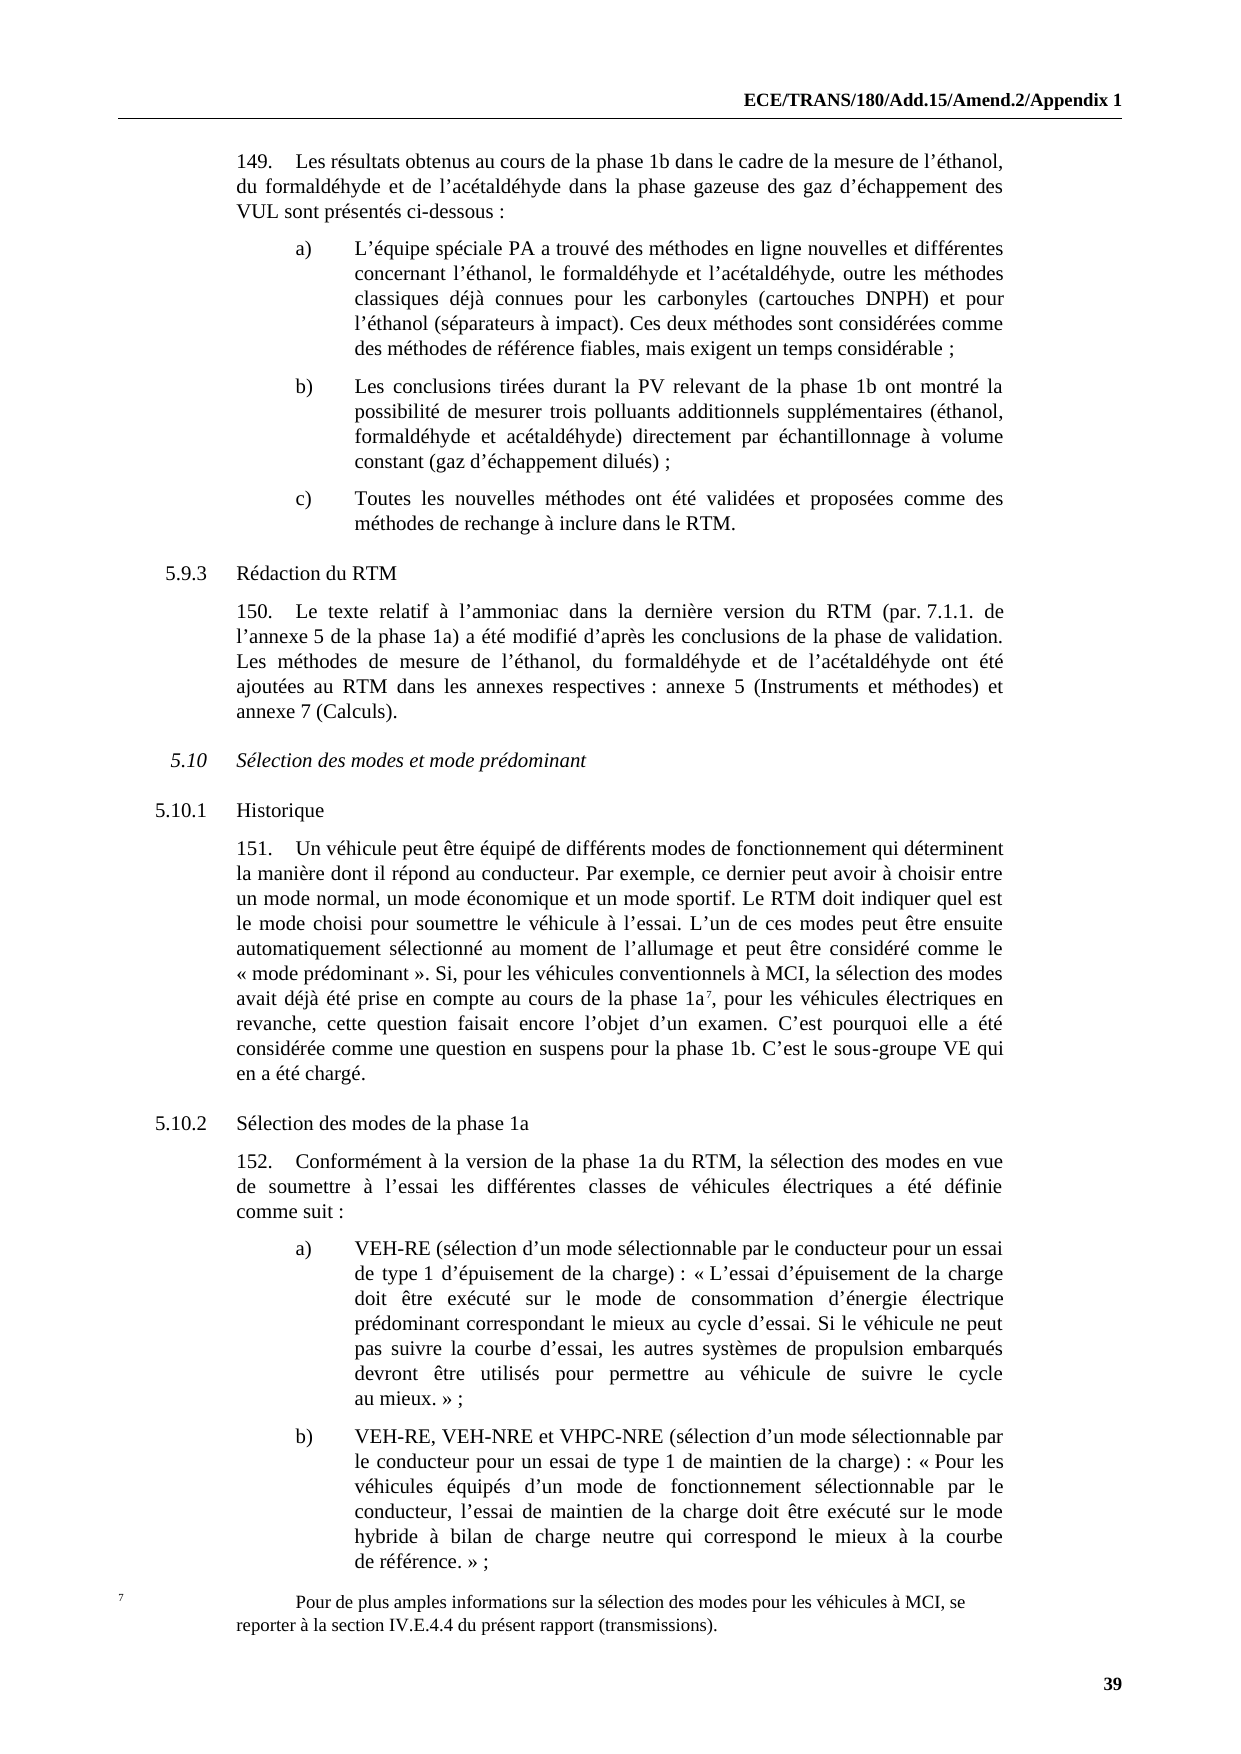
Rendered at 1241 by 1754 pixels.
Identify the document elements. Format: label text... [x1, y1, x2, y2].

list Les résultats obtenus au cours de la phase 1b dans le cadre de la mesure de l’éthanol, du formaldéhyde et de l’acétaldéhyde dans la phase gazeuse des gaz d’échappement des VUL sont présentés ci-dessous : [236, 148, 1004, 223]
list Conformément à la version de la phase 1a du RTM, la sélection des modes en vue de soumettre à l’essai les différentes classes de véhicules électriques a été définie comme suit : [236, 1148, 1004, 1223]
list Un véhicule peut être équipé de différents modes de fonctionnement qui déterminent la manière dont il répond au conducteur. Par exemple, ce dernier peut avoir à choisir entre un mode normal, un mode économique et un mode sportif. Le RTM doit indiquer quel est le mode choisi pour soumettre le véhicule à l’essai. L’un de ces modes peut être ensuite automatiquement sélectionné au moment de l’allumage et peut être considéré comme le « mode prédominant ». Si, pour les véhicules conventionnels à MCI, la sélection des modes avait déjà été prise en compte au cours de la phase 1a, pour les véhicules électriques en revanche, cette question faisait encore l’objet d’un examen. C’est pourquoi elle a été considérée comme une question en suspens pour la phase 1b. C’est le sous-groupe VE qui en a été chargé. [236, 835, 1004, 1085]
text 5.10.1 Historique [118, 798, 1004, 823]
text c) Toutes les nouvelles méthodes ont été validées et proposées comme des méthodes de rechange à inclure dans le RTM. [295, 485, 1004, 535]
text 5.9.3 Rédaction du RTM [118, 560, 1004, 585]
text 5.10 Sélection des modes et mode prédominant [118, 748, 1004, 773]
list Le texte relatif à l’ammoniac dans la dernière version du RTM (par. 7.1.1. de l’annexe 5 de la phase 1a) a été modifié d’après les conclusions de la phase de validation. Les méthodes de mesure de l’éthanol, du formaldéhyde et de l’acétaldéhyde ont été ajoutées au RTM dans les annexes respectives : annexe 5 (Instruments et méthodes) et annexe 7 (Calculs). [236, 598, 1004, 723]
text a) VEH-RE (sélection d’un mode sélectionnable par le conducteur pour un essai de type 1 d’épuisement de la charge) : « L’essai d’épuisement de la charge doit être exécuté sur le mode de consommation d’énergie électrique prédominant correspondant le mieux au cycle d’essai. Si le véhicule ne peut pas suivre la courbe d’essai, les autres systèmes de propulsion embarqués devront être utilisés pour permettre au véhicule de suivre le cycle au mieux. » ; [295, 1235, 1004, 1410]
text 5.10.2 Sélection des modes de la phase 1a [118, 1110, 1004, 1135]
text b) VEH-RE, VEH-NRE et VHPC-NRE (sélection d’un mode sélectionnable par le conducteur pour un essai de type 1 de maintien de la charge) : « Pour les véhicules équipés d’un mode de fonctionnement sélectionnable par le conducteur, l’essai de maintien de la charge doit être exécuté sur le mode hybride à bilan de charge neutre qui correspond le mieux à la courbe de référence. » ; [295, 1423, 1004, 1573]
text b) Les conclusions tirées durant la PV relevant de la phase 1b ont montré la possibilité de mesurer trois polluants additionnels supplémentaires (éthanol, formaldéhyde et acétaldéhyde) directement par échantillonnage à volume constant (gaz d’échappement dilués) ; [295, 373, 1004, 473]
text a) L’équipe spéciale PA a trouvé des méthodes en ligne nouvelles et différentes concernant l’éthanol, le formaldéhyde et l’acétaldéhyde, outre les méthodes classiques déjà connues pour les carbonyles (cartouches DNPH) et pour l’éthanol (séparateurs à impact). Ces deux méthodes sont considérées comme des méthodes de référence fiables, mais exigent un temps considérable ; [295, 235, 1004, 360]
